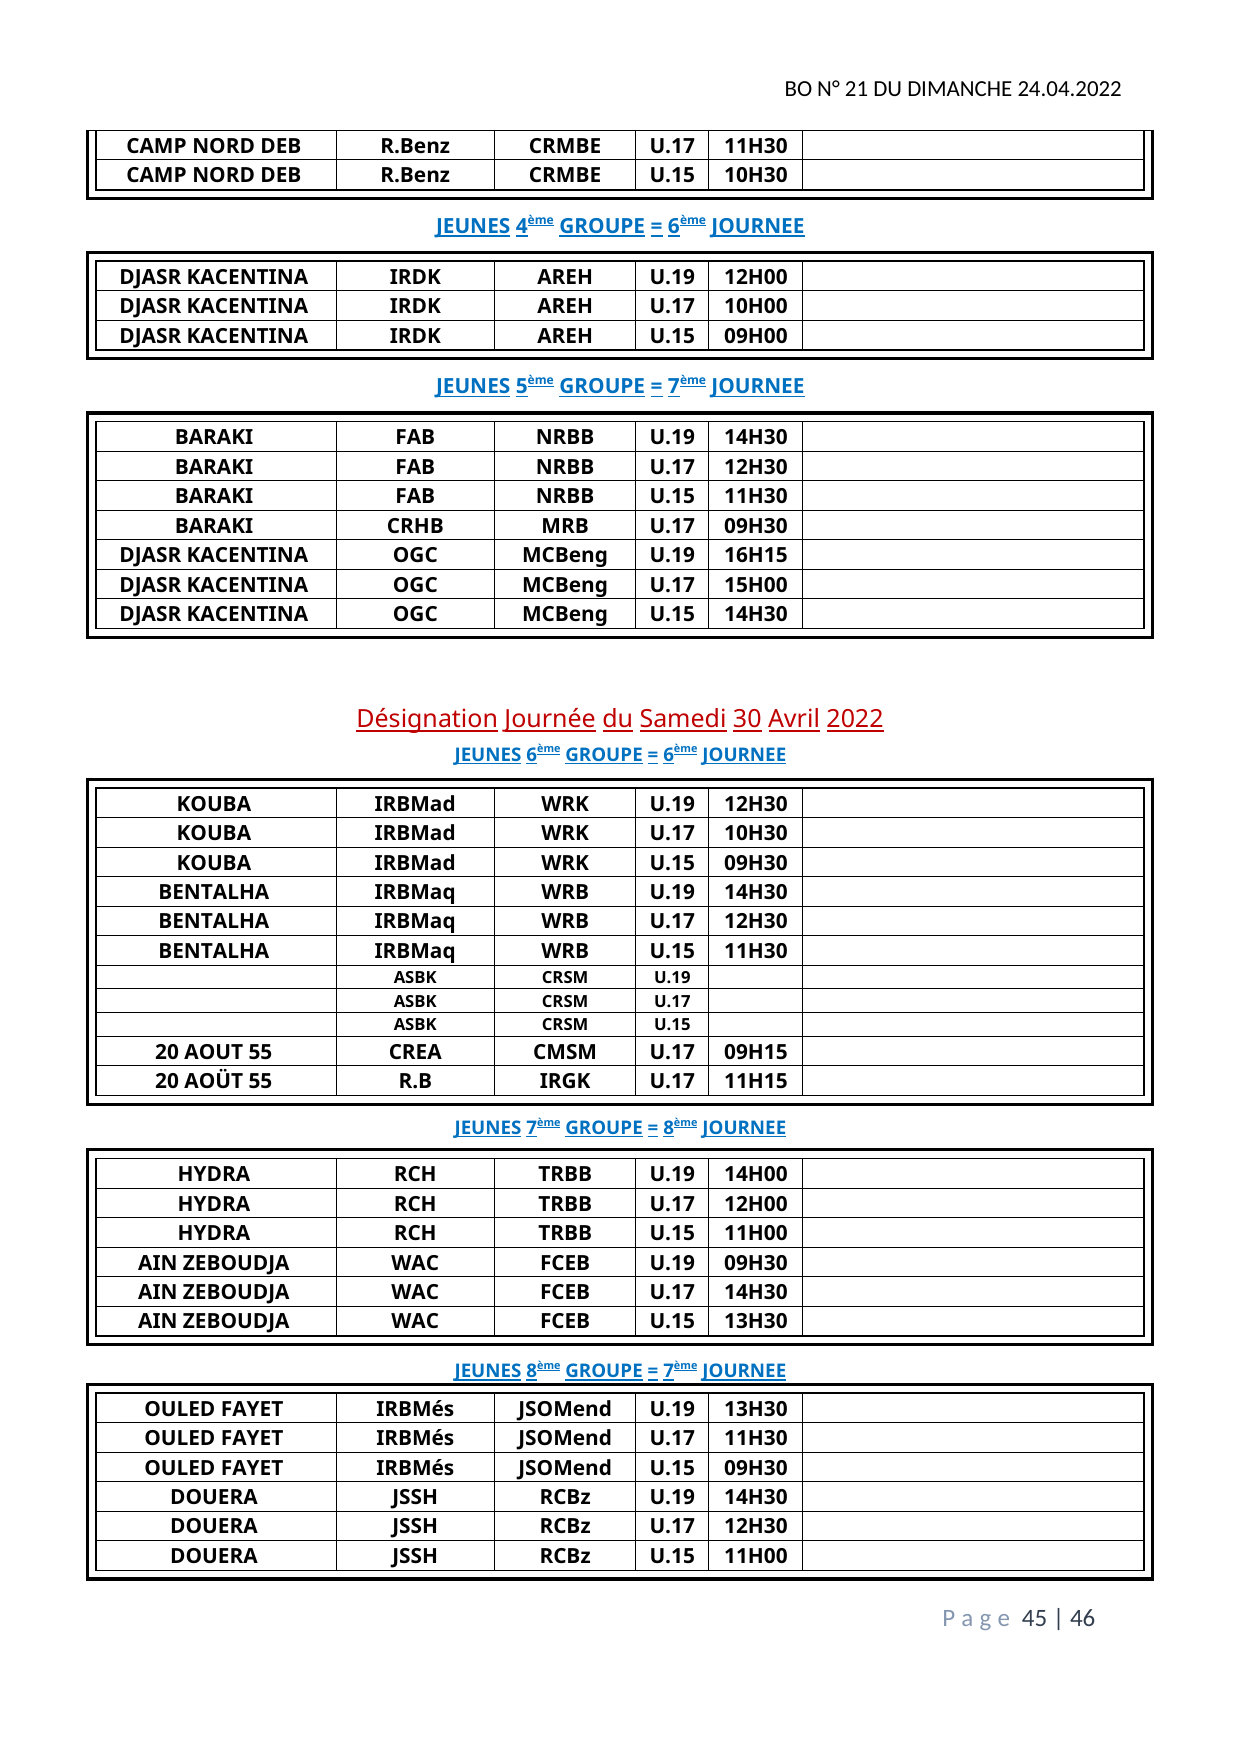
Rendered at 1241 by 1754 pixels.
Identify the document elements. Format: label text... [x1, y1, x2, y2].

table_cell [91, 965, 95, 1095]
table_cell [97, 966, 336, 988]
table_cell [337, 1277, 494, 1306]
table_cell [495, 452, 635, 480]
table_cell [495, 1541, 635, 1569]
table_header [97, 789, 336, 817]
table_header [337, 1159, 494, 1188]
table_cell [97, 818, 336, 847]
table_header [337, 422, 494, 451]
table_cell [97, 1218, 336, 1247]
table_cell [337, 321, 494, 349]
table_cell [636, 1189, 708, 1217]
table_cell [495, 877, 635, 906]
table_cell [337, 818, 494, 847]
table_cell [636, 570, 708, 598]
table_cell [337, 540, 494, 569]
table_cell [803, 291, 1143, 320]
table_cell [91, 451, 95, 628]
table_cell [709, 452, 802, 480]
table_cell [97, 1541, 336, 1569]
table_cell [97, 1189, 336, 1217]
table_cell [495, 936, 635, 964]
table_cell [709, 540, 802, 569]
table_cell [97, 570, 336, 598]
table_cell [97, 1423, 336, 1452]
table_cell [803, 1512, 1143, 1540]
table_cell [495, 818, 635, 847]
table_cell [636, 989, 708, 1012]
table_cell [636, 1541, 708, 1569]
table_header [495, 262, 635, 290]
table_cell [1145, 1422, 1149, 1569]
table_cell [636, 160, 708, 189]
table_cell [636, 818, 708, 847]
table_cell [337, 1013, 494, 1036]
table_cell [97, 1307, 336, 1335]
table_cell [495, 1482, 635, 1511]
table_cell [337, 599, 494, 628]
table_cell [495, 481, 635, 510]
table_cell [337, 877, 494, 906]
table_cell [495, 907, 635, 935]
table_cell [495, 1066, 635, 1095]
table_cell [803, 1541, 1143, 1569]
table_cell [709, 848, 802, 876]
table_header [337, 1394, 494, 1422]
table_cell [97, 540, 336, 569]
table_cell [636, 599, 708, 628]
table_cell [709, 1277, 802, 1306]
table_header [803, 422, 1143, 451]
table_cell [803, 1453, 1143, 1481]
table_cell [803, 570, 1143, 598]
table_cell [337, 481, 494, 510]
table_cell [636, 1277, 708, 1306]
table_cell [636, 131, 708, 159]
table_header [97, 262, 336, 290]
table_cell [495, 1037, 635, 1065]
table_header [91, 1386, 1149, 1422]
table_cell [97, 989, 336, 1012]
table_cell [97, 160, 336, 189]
text JEUNES 4ème GROUPE = 6ème JOURNEE [118, 211, 1122, 239]
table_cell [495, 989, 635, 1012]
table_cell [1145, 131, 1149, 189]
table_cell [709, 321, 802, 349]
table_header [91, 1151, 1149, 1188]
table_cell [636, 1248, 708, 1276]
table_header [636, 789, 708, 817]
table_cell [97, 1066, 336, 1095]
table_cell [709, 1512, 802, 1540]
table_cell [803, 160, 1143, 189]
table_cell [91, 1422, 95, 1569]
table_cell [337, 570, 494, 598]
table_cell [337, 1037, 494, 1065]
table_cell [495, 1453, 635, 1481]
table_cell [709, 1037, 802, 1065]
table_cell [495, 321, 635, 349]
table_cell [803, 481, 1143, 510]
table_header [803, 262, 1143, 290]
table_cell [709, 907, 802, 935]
text Désignation Journée du Samedi 30 Avril 2022 [118, 701, 1122, 735]
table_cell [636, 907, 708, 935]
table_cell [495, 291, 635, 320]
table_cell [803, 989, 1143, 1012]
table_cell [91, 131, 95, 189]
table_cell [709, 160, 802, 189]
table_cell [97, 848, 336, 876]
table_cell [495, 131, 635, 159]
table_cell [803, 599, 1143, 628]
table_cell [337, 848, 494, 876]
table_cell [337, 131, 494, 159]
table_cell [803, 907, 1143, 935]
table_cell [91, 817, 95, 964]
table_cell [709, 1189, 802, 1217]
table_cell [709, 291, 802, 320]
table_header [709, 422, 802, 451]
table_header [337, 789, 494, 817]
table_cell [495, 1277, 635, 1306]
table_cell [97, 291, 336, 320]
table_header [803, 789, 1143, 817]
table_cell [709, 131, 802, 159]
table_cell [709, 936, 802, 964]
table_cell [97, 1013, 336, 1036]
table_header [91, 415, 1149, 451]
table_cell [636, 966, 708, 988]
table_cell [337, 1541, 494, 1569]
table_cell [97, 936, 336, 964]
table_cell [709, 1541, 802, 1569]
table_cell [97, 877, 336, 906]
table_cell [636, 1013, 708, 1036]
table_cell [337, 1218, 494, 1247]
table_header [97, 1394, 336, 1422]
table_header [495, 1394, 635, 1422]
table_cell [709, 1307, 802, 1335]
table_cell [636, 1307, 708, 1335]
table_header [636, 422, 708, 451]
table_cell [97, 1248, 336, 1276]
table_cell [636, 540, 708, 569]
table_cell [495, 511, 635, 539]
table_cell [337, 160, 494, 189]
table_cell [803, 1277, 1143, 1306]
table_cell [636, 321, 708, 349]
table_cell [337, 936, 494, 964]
text JEUNES 6ème GROUPE = 6ème JOURNEE [118, 741, 1122, 766]
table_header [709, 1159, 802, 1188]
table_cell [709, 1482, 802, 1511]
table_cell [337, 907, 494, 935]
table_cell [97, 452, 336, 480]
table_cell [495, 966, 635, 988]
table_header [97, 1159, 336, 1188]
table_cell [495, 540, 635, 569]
text JEUNES 8ème GROUPE = 7ème JOURNEE [118, 1357, 1122, 1383]
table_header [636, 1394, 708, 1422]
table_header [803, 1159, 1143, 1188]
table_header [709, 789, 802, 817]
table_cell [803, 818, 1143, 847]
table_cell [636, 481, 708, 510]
text JEUNES 5ème GROUPE = 7ème JOURNEE [118, 372, 1122, 400]
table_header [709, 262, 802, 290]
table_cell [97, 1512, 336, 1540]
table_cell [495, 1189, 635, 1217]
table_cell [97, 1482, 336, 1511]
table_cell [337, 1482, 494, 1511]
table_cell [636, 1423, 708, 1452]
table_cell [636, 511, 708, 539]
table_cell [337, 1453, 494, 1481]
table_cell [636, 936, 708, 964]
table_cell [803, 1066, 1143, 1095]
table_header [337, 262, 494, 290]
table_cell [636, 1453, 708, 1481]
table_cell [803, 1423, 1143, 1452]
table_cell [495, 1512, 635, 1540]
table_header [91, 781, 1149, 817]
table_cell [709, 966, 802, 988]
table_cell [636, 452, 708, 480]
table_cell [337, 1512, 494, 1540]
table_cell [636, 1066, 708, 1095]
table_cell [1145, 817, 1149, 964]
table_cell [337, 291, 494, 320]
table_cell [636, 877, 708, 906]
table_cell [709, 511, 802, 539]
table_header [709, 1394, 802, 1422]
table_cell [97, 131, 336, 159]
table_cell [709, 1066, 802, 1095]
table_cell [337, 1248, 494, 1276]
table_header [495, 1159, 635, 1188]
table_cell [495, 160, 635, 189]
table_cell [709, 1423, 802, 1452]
text JEUNES 7ème GROUPE = 8ème JOURNEE [118, 1114, 1122, 1140]
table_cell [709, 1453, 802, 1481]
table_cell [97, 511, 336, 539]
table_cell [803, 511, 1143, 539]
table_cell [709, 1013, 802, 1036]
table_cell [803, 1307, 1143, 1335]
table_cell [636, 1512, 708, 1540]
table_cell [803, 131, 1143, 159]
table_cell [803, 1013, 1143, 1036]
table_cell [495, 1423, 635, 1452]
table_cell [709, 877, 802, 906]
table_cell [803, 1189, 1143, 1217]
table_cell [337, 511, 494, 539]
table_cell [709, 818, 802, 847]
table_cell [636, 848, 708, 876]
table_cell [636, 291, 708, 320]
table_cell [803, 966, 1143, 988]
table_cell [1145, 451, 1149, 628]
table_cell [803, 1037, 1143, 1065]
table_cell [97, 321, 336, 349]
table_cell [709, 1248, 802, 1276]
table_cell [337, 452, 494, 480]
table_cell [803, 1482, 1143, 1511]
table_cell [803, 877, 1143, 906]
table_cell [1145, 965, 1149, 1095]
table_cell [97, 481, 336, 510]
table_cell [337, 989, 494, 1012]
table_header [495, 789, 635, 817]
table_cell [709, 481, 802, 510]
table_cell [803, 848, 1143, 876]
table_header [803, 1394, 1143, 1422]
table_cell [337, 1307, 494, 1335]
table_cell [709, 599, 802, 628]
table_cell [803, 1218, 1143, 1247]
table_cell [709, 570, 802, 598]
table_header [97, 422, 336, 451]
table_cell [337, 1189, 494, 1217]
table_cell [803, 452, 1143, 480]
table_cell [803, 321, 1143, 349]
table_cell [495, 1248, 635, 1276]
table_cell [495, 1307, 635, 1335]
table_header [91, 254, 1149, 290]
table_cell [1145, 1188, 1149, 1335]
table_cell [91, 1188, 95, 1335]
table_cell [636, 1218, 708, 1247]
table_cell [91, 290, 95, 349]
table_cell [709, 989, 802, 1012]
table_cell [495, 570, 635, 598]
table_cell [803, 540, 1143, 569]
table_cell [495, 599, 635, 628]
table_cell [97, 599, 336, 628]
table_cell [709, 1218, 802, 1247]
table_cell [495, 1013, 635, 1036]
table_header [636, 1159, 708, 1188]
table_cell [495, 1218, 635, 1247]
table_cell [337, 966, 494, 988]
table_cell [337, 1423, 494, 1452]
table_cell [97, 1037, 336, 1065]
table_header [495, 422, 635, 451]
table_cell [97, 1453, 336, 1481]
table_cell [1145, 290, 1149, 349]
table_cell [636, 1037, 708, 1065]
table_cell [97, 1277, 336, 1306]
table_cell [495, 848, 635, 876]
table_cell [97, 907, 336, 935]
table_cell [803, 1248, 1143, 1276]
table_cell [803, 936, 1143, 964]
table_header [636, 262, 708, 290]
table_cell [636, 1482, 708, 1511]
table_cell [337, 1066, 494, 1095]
